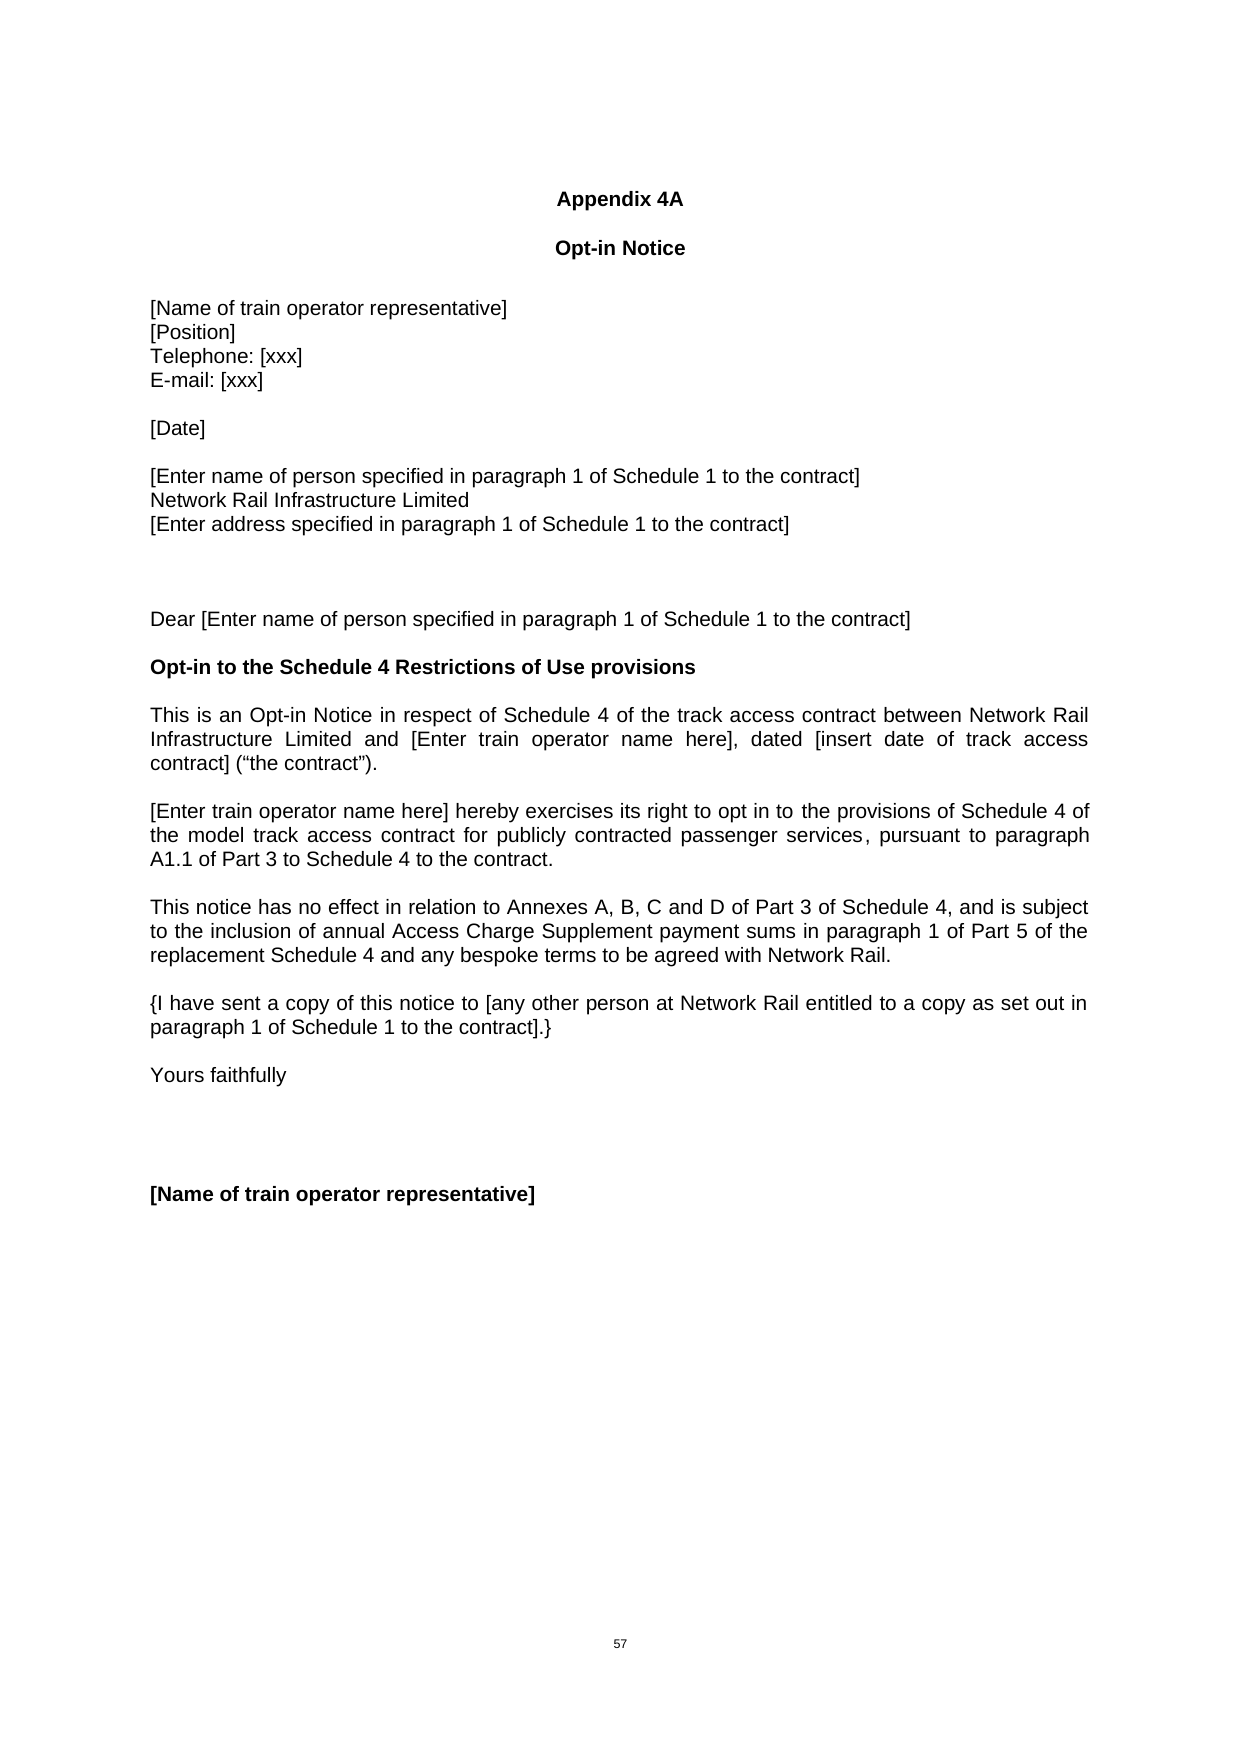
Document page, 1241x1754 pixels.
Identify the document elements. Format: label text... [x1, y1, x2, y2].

text Network Rail Infrastructure Limited [150, 487, 1090, 511]
text This notice has no effect in relation to Annexes A, B, C and D of Part 3 of Schedule 4, and is subject to the inclusion of annual Access Charge Supplement payment sums in paragraph 1 of Part 5 of the replacement Schedule 4 and any bespoke terms to be agreed with Network Rail. [150, 895, 1090, 967]
text Opt-in Notice [150, 235, 1090, 259]
text [Enter name of person specified in paragraph 1 of Schedule 1 to the contract] [150, 463, 1090, 487]
text [Name of train operator representative] [150, 1182, 1090, 1206]
text Yours faithfully [150, 1062, 1090, 1086]
text [Enter train operator name here] hereby exercises its right to opt in to the provisions of Schedule 4 of the model track access contract for publicly contracted passenger services, pursuant to paragraph A1.1 of Part 3 to Schedule 4 to the contract. [150, 799, 1090, 871]
text Appendix 4A [150, 186, 1090, 210]
text [Date] [150, 416, 1090, 439]
text This is an Opt-in Notice in respect of Schedule 4 of the track access contract between Network Rail Infrastructure Limited and [Enter train operator name here], dated [insert date of track access contract] (“the contract”). [150, 703, 1090, 775]
text E-mail: [xxx] [150, 368, 1090, 392]
text {I have sent a copy of this notice to [any other person at Network Rail entitled to a copy as set out in paragraph 1 of Schedule 1 to the contract].} [150, 991, 1090, 1038]
text Opt-in to the Schedule 4 Restrictions of Use provisions [150, 655, 1090, 679]
text [Position] [150, 320, 1090, 344]
text [Name of train operator representative] [150, 296, 1090, 320]
text Dear [Enter name of person specified in paragraph 1 of Schedule 1 to the contract] [150, 607, 1090, 631]
text [Enter address specified in paragraph 1 of Schedule 1 to the contract] [150, 511, 1090, 535]
text Telephone: [xxx] [150, 344, 1090, 368]
